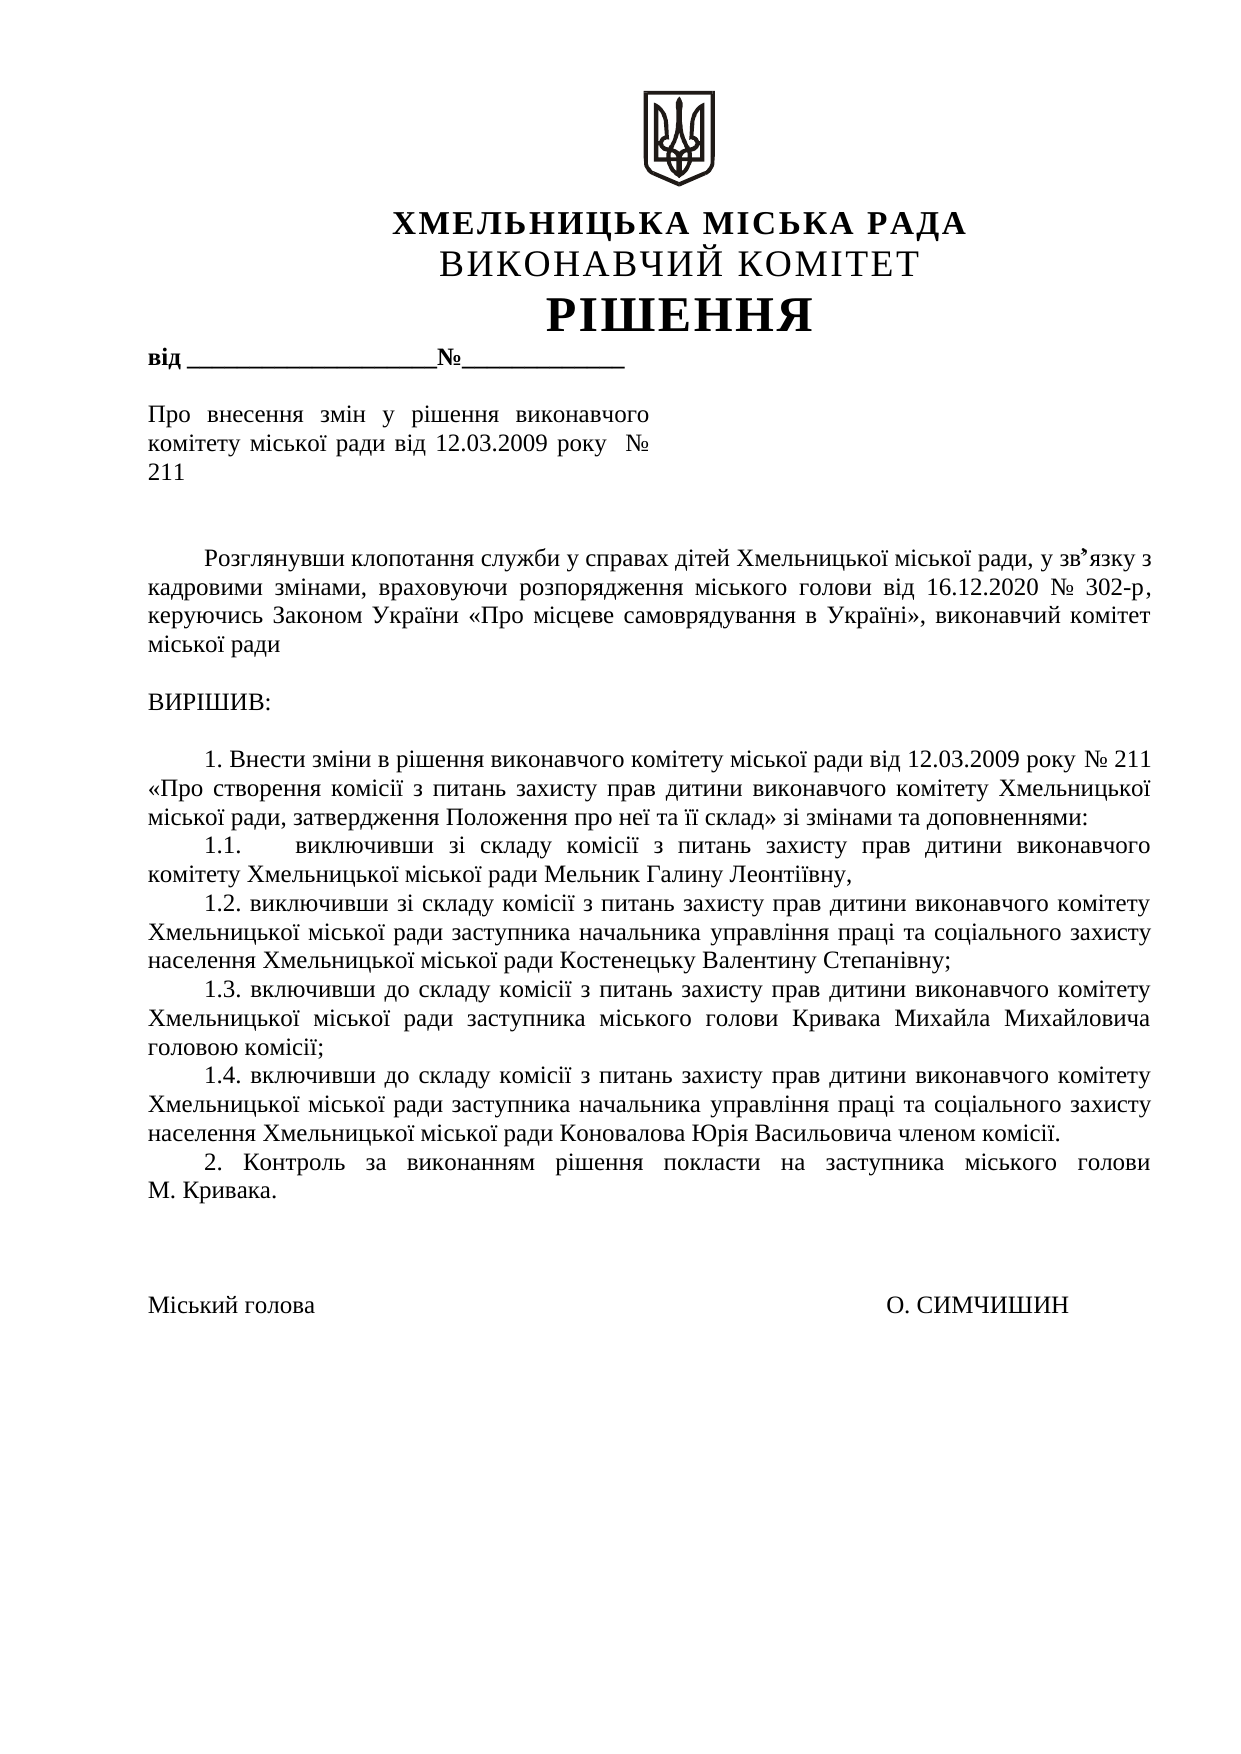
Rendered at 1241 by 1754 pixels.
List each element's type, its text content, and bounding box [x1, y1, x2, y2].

text 1.4. включивши до складу комісії з питань захисту прав дитини виконавчого комітету Хмельницької міської ради заступника начальника управління праці та соціального захисту населення Хмельницької міської ради Коновалова Юрія Васильовича членом комісії. [148, 1061, 1152, 1147]
text РІШЕННЯ [148, 284, 1152, 342]
text 1.2. виключивши зі складу комісії з питань захисту прав дитини виконавчого комітету Хмельницької міської ради заступника начальника управління праці та соціального захисту населення Хмельницької міської ради Костенецьку Валентину Степанівну; [148, 888, 1152, 974]
text ВИКОНАВЧИЙ КОМІТЕТ [148, 241, 1152, 284]
text ХМЕЛЬНИЦЬКА МІСЬКА РАДА [148, 203, 1152, 241]
text Розглянувши клопотання служби у справах дітей Хмельницької міської ради, у зв̛’язку з кадровими змінами, враховуючи розпорядження міського голови від 16.12.2020 № 302-р, керуючись Законом України «Про місцеве самоврядування в Україні», виконавчий комітет міської ради [148, 543, 1152, 658]
text 1.3. включивши до складу комісії з питань захисту прав дитини виконавчого комітету Хмельницької міської ради заступника міського голови Кривака Михайла Михайловича головою комісії; [148, 974, 1152, 1061]
text 2. Контроль за виконанням рішення покласти на заступника міського голови М. Кривака. [148, 1147, 1152, 1204]
text від ____________________№_____________ [148, 342, 1152, 371]
text 1. Внести зміни в рішення виконавчого комітету міської ради від 12.03.2009 року № 211 «Про створення комісії з питань захисту прав дитини виконавчого комітету Хмельницької міської ради, затвердження Положення про неї та її склад» зі змінами та доповненнями: [148, 744, 1152, 831]
text ВИРІШИВ: [148, 687, 1152, 716]
text Міський голова О. СИМЧИШИН [148, 1291, 1160, 1319]
list виключивши зі складу комісії з питань захисту прав дитини виконавчого комітету Хмельницької міської ради Мельник Галину Леонтіївну, [148, 831, 1152, 888]
text Про внесення змін у рішення виконавчого комітету міської ради від 12.03.2009 року № 211 [148, 399, 650, 486]
